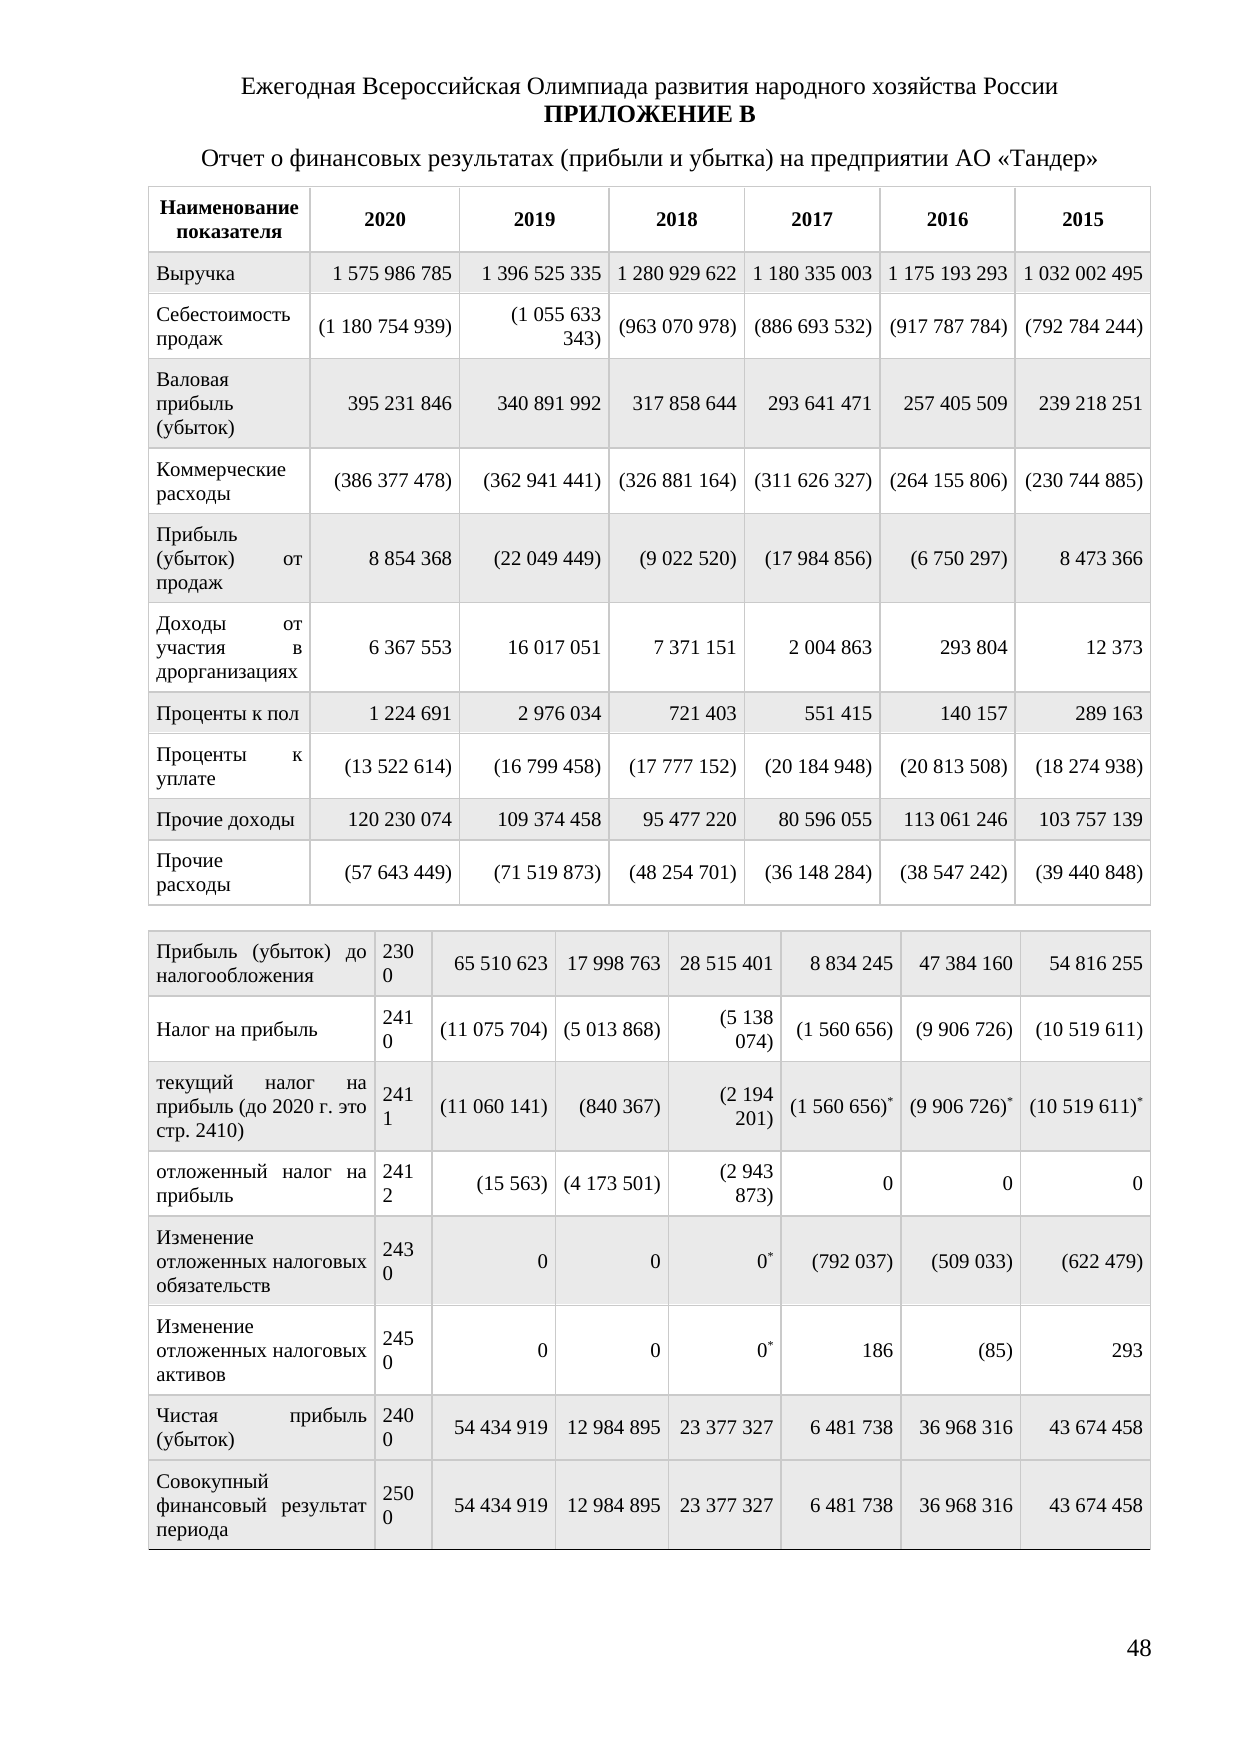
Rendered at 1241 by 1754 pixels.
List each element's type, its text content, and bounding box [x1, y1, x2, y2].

table_cell 0 [433, 1217, 555, 1304]
table_cell (85) [902, 1306, 1020, 1394]
table_cell (11 075 704) [433, 997, 555, 1061]
table_cell 36 968 316 [902, 1396, 1020, 1459]
table_header 8 834 245 [782, 932, 900, 995]
table_cell 0* [669, 1306, 780, 1394]
table_header 2017 [745, 187, 880, 251]
table_cell (11 060 141) [433, 1062, 555, 1150]
table_cell (13 522 614) [311, 734, 459, 798]
table_cell 12 373 [1016, 603, 1150, 691]
table_cell (917 787 784) [881, 294, 1014, 358]
table_cell (2 194 201) [669, 1062, 780, 1150]
table_cell 317 858 644 [610, 359, 744, 447]
table_cell (886 693 532) [745, 294, 879, 358]
table_cell 2400 [376, 1396, 431, 1459]
table_cell (509 033) [902, 1217, 1020, 1304]
table_cell (230 744 885) [1016, 449, 1150, 512]
table_cell (362 941 441) [460, 449, 608, 512]
table_cell (9 906 726)* [902, 1062, 1020, 1150]
table_cell 109 374 458 [460, 799, 608, 839]
table_cell 0 [433, 1306, 555, 1394]
table_cell (22 049 449) [460, 514, 608, 602]
table_cell 7 371 151 [610, 603, 744, 691]
table_cell (38 547 242) [881, 841, 1014, 904]
table_cell (4 173 501) [556, 1152, 668, 1215]
table_cell 1 175 193 293 [881, 253, 1014, 292]
table_cell 80 596 055 [745, 799, 879, 839]
table_cell (15 563) [433, 1152, 555, 1215]
table_cell Проценты к пол [149, 693, 309, 732]
table_cell 16 017 051 [460, 603, 608, 691]
table_cell Изменение отложенных налоговых активов [149, 1306, 374, 1394]
table_cell Налог на прибыль [149, 997, 374, 1061]
table_cell Прочие доходы [149, 799, 309, 839]
table_cell (17 984 856) [745, 514, 879, 602]
table_cell (18 274 938) [1016, 734, 1150, 798]
table_cell (9 906 726) [902, 997, 1020, 1061]
table_cell 293 [1021, 1306, 1150, 1394]
table_cell 23 377 327 [669, 1396, 780, 1459]
table_cell Себестоимость продаж [149, 294, 309, 358]
table_cell (792 037) [782, 1217, 900, 1304]
table_header 28 515 401 [669, 932, 780, 995]
table_cell (792 784 244) [1016, 294, 1150, 358]
table_cell Чистая прибыль (убыток) [149, 1396, 374, 1459]
table_cell 12 984 895 [556, 1396, 668, 1459]
table_header Наименование показателя [149, 187, 310, 251]
table_header 47 384 160 [902, 932, 1020, 995]
table_cell (36 148 284) [745, 841, 879, 904]
table_cell 2500 [376, 1461, 431, 1549]
table_cell отложенный налог на прибыль [149, 1152, 374, 1215]
table_cell (1 180 754 939) [311, 294, 459, 358]
table_cell 186 [782, 1306, 900, 1394]
table_cell 2412 [376, 1152, 431, 1215]
table_header 2019 [460, 187, 609, 251]
table_cell Совокупный финансовый результат периода [149, 1461, 374, 1549]
table_cell 0* [669, 1217, 780, 1304]
table_cell 12 984 895 [556, 1461, 668, 1549]
table_cell текущий налог на прибыль (до 2020 г. это стр. 2410) [149, 1062, 374, 1150]
table_cell 113 061 246 [881, 799, 1014, 839]
table_cell Изменение отложенных налоговых обязательств [149, 1217, 374, 1304]
table_cell (48 254 701) [610, 841, 744, 904]
text Отчет о финансовых результатах (прибыли и убытка) на предприятии АО «Тандер» [148, 143, 1152, 171]
table_cell 0 [556, 1306, 668, 1394]
table_cell 293 641 471 [745, 359, 879, 447]
table_cell 257 405 509 [881, 359, 1014, 447]
table_cell 1 280 929 622 [610, 253, 744, 292]
table_cell 6 481 738 [782, 1461, 900, 1549]
table_cell 2410 [376, 997, 431, 1061]
table_cell 2450 [376, 1306, 431, 1394]
table_cell (1 055 633 343) [460, 294, 608, 358]
table_header 17 998 763 [556, 932, 668, 995]
table_cell 8 473 366 [1016, 514, 1150, 602]
table_cell 6 481 738 [782, 1396, 900, 1459]
table_cell 43 674 458 [1021, 1461, 1150, 1549]
table_cell 1 180 335 003 [745, 253, 879, 292]
table_cell (57 643 449) [311, 841, 459, 904]
table_cell (9 022 520) [610, 514, 744, 602]
table_cell 23 377 327 [669, 1461, 780, 1549]
table_cell 551 415 [745, 693, 879, 732]
table_cell (622 479) [1021, 1217, 1150, 1304]
text ПРИЛОЖЕНИЕ В [148, 99, 1152, 128]
table_cell 103 757 139 [1016, 799, 1150, 839]
table_cell (1 560 656) [782, 997, 900, 1061]
table_cell 2411 [376, 1062, 431, 1150]
table_header 2015 [1016, 187, 1150, 251]
table_cell 289 163 [1016, 693, 1150, 732]
table_cell 1 224 691 [311, 693, 459, 732]
table_cell 6 367 553 [311, 603, 459, 691]
table_cell Выручка [149, 253, 309, 292]
table_cell (963 070 978) [610, 294, 744, 358]
table_cell (17 777 152) [610, 734, 744, 798]
table_cell Прочие расходы [149, 841, 309, 904]
table_cell 95 477 220 [610, 799, 744, 839]
table_cell Доходы от участия в дрорганизациях [149, 603, 309, 691]
table_cell 2 004 863 [745, 603, 879, 691]
table_cell Прибыль (убыток) от продаж [149, 514, 309, 602]
table_cell 36 968 316 [902, 1461, 1020, 1549]
table_header 54 816 255 [1021, 932, 1150, 995]
table_cell 54 434 919 [433, 1461, 555, 1549]
table_header Прибыль (убыток) до налогообложения [149, 932, 374, 995]
table_cell 1 575 986 785 [311, 253, 459, 292]
table_cell (5 138 074) [669, 997, 780, 1061]
table_cell 721 403 [610, 693, 744, 732]
table_cell (2 943 873) [669, 1152, 780, 1215]
table_cell (5 013 868) [556, 997, 668, 1061]
table_cell (326 881 164) [610, 449, 744, 512]
table_cell 1 032 002 495 [1016, 253, 1150, 292]
table_cell (71 519 873) [460, 841, 608, 904]
table_cell 2 976 034 [460, 693, 608, 732]
table_cell 0 [556, 1217, 668, 1304]
table_cell 8 854 368 [311, 514, 459, 602]
table_cell (20 813 508) [881, 734, 1014, 798]
table_cell 43 674 458 [1021, 1396, 1150, 1459]
table_cell (1 560 656)* [782, 1062, 900, 1150]
table_cell Валовая прибыль (убыток) [149, 359, 309, 447]
table_cell (16 799 458) [460, 734, 608, 798]
table_cell 120 230 074 [311, 799, 459, 839]
table_cell 2430 [376, 1217, 431, 1304]
table_header 65 510 623 [433, 932, 555, 995]
table_cell (264 155 806) [881, 449, 1014, 512]
table_cell Коммерческие расходы [149, 449, 309, 512]
table_header 2018 [610, 187, 744, 251]
table_cell 395 231 846 [311, 359, 459, 447]
table_cell (39 440 848) [1016, 841, 1150, 904]
table_cell (386 377 478) [311, 449, 459, 512]
table_cell 0 [1021, 1152, 1150, 1215]
table_cell 239 218 251 [1016, 359, 1150, 447]
table_cell 293 804 [881, 603, 1014, 691]
table_cell Проценты к уплате [149, 734, 309, 798]
table_cell (840 367) [556, 1062, 668, 1150]
table_header 2300 [376, 932, 431, 995]
table_cell 140 157 [881, 693, 1014, 732]
table_cell 54 434 919 [433, 1396, 555, 1459]
table_header 2020 [311, 187, 459, 251]
table_cell (311 626 327) [745, 449, 879, 512]
table_cell 0 [782, 1152, 900, 1215]
table_cell (10 519 611)* [1021, 1062, 1150, 1150]
table_cell 0 [902, 1152, 1020, 1215]
table_cell 340 891 992 [460, 359, 608, 447]
table_cell (6 750 297) [881, 514, 1014, 602]
table_cell (10 519 611) [1021, 997, 1150, 1061]
table_header 2016 [881, 187, 1015, 251]
table_cell 1 396 525 335 [460, 253, 608, 292]
table_cell (20 184 948) [745, 734, 879, 798]
